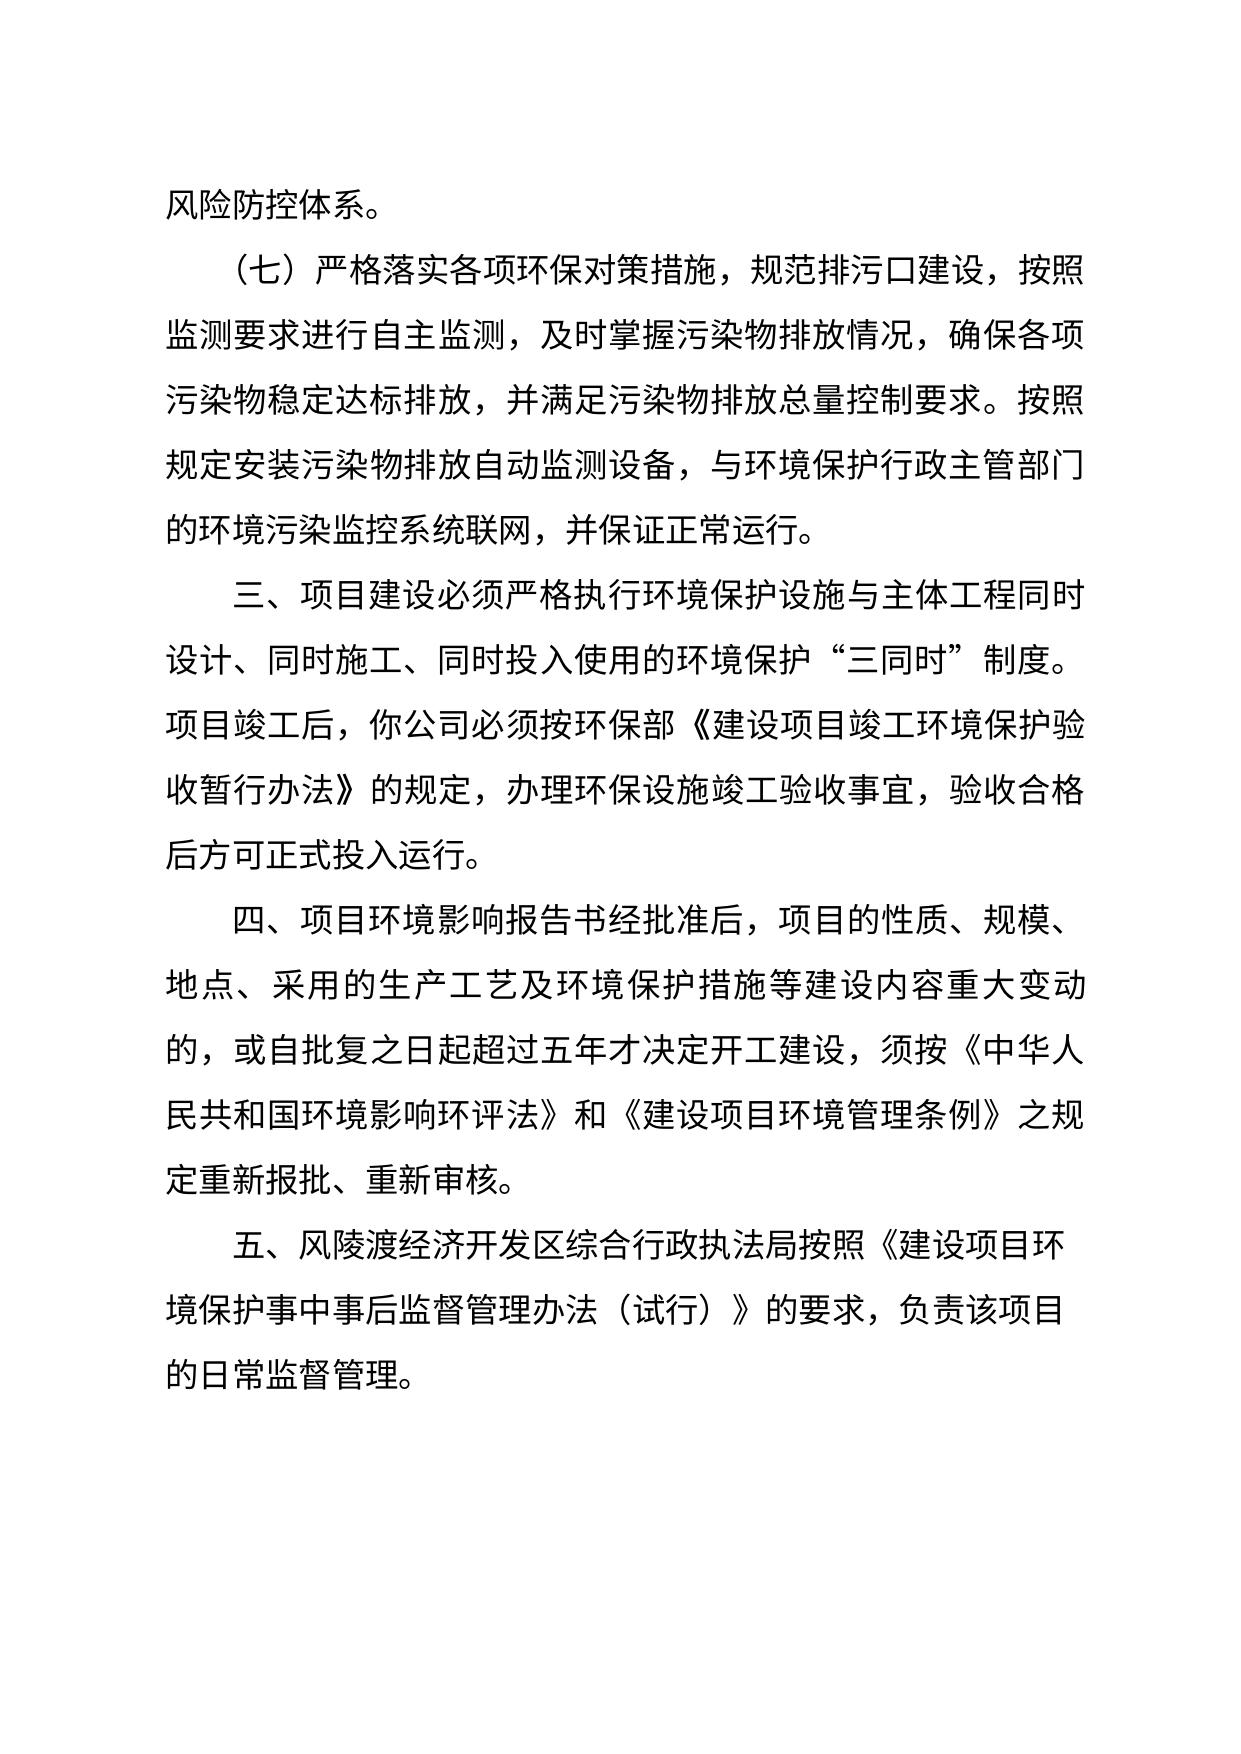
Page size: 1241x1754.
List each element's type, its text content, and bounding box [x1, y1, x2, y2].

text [165, 171, 1087, 236]
text 四、项目环境影响报告书经批准后，项目的性质、规模、地点、采用的生产工艺及环境保护措施等建设内容重大变动的，或自批复之日起超过五年才决定开工建设，须按《中华人民共和国环境影响环评法》和《建设项目环境管理条例》之规定重新报批、重新审核。 [165, 886, 1087, 1211]
text 三、项目建设必须严格执行环境保护设施与主体工程同时设计、同时施工、同时投入使用的环境保护“三同时”制度。项目竣工后，你公司必须按环保部《建设项目竣工环境保护验收暂行办法》的规定，办理环保设施竣工验收事宜，验收合格后方可正式投入运行。 [165, 561, 1087, 886]
text （七）严格落实各项环保对策措施，规范排污口建设，按照监测要求进行自主监测，及时掌握污染物排放情况，确保各项污染物稳定达标排放，并满足污染物排放总量控制要求。按照规定安装污染物排放自动监测设备，与环境保护行政主管部门的环境污染监控系统联网，并保证正常运行。 [165, 236, 1087, 561]
text 五、风陵渡经济开发区综合行政执法局按照《建设项目环境保护事中事后监督管理办法（试行）》的要求，负责该项目的日常监督管理。 [165, 1211, 1087, 1406]
